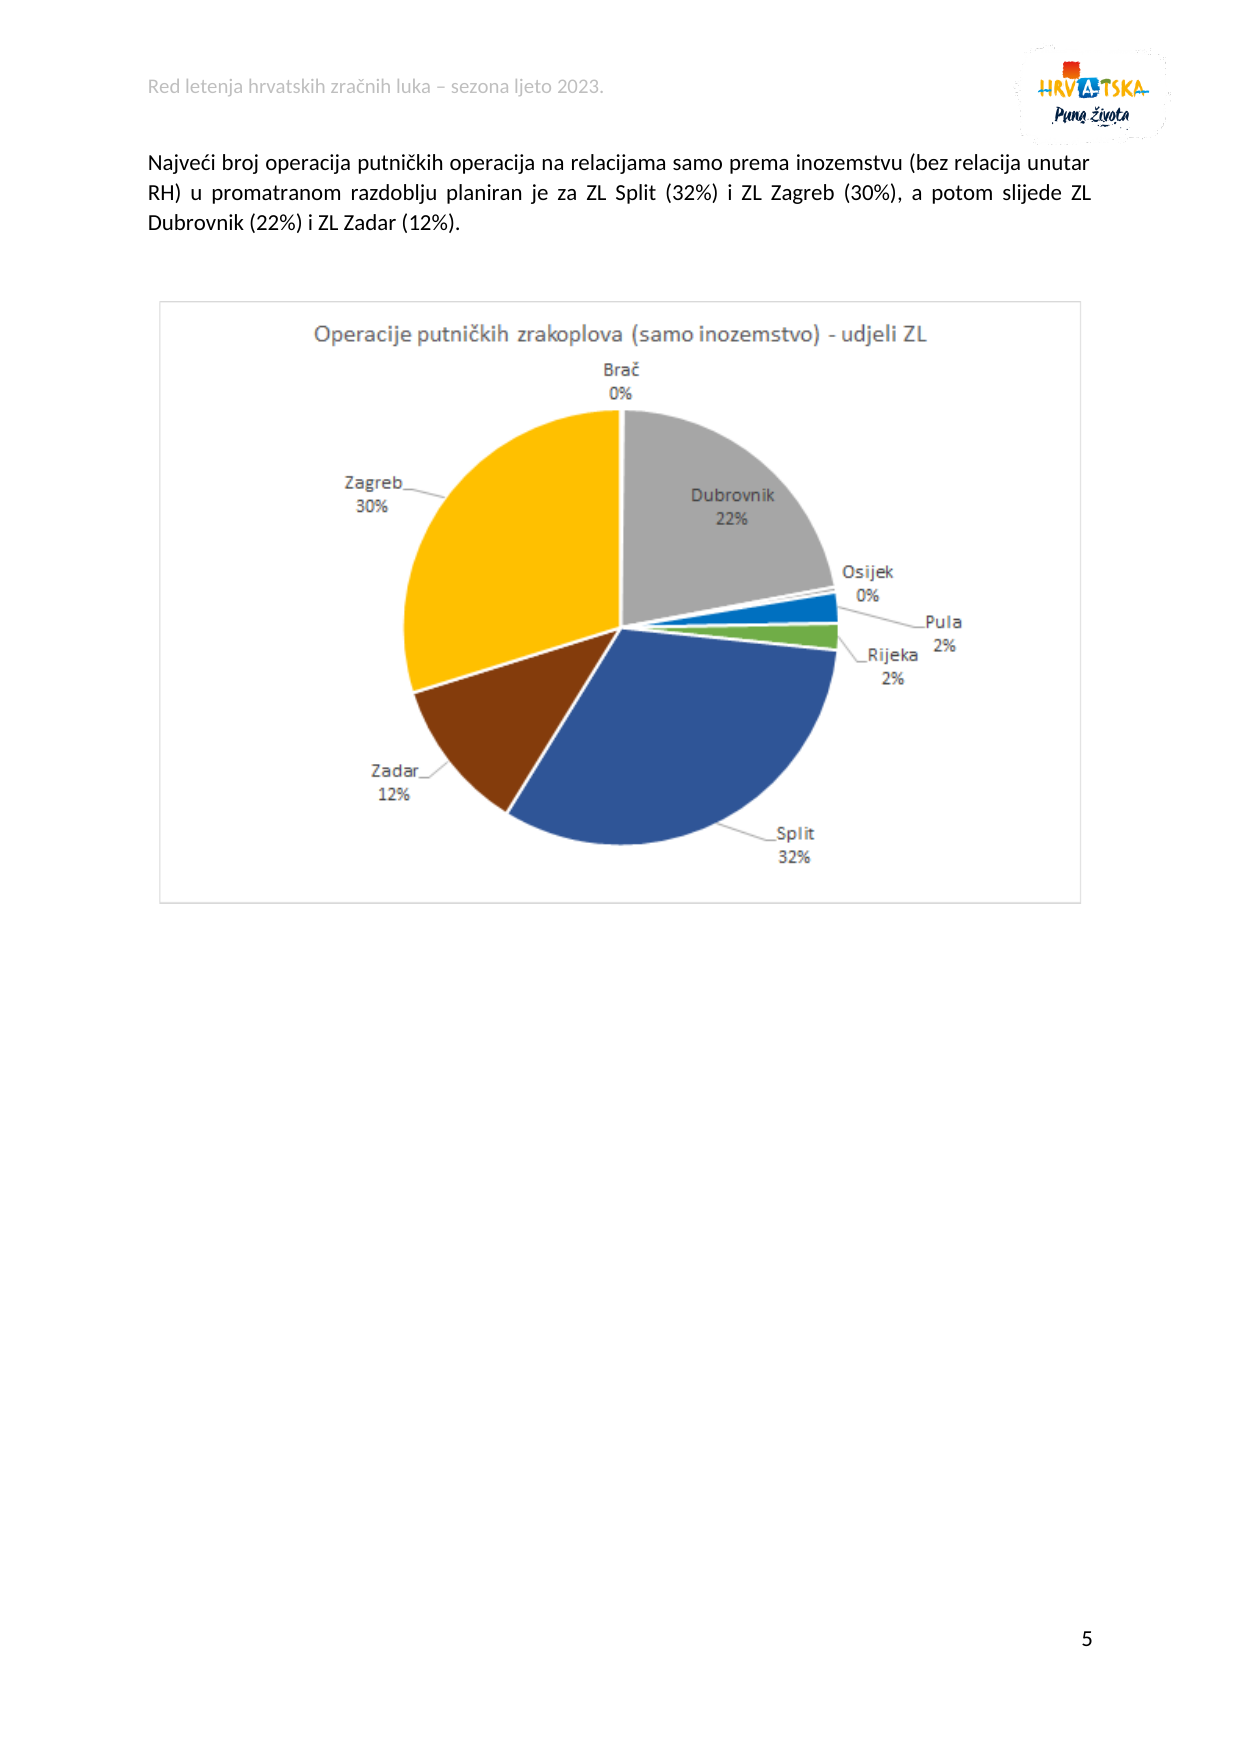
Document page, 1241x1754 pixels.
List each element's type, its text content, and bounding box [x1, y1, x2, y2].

picture [159, 301, 1082, 904]
picture [1003, 37, 1181, 151]
text Najveći broj operacija putničkih operacija na relacijama samo prema inozemstvu (bez relacija unutar RH) u promatranom razdoblju planiran je za ZL Split (32%) i ZL Zagreb (30%), a potom slijede ZL Dubrovnik (22%) i ZL Zadar (12%). [148, 148, 1093, 236]
